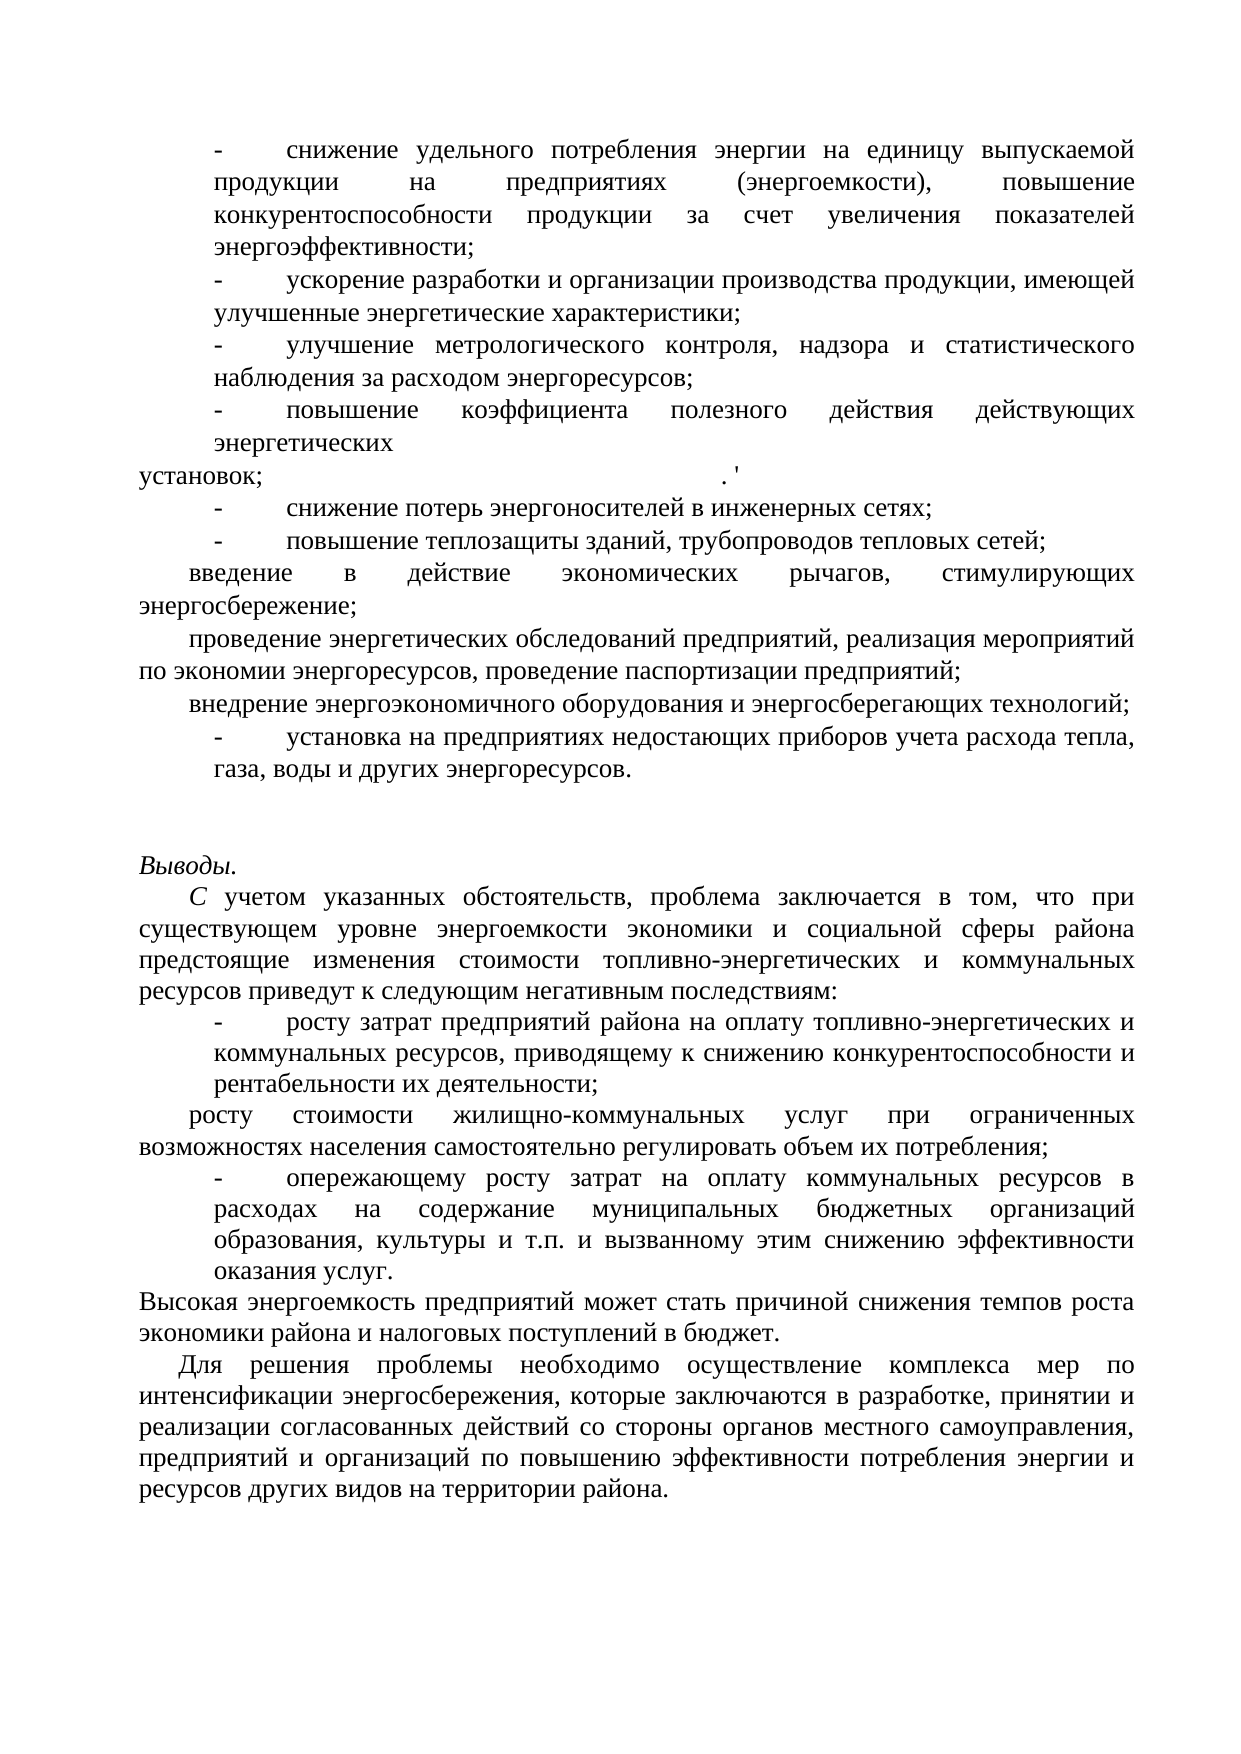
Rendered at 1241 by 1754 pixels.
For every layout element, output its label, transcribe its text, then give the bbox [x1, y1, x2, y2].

list ускорение разработки и организации производства продукции, имеющей улучшенные энергетические характеристики; [213, 263, 1136, 327]
text Выводы. [138, 849, 1136, 881]
text С учетом указанных обстоятельств, проблема заключается в том, что при существующем уровне энергоемкости экономики и социальной сферы района предстоящие изменения стоимости топливно-энергетических и коммунальных ресурсов приведут к следующим негативным последствиям: [138, 881, 1136, 1005]
text Высокая энергоемкость предприятий может стать причиной снижения темпов роста экономики района и налоговых поступлений в бюджет. [138, 1285, 1136, 1348]
list снижение потерь энергоносителей в инженерных сетях; [213, 491, 1136, 522]
text внедрение энергоэкономичного оборудования и энергосберегающих технологий; [138, 687, 1136, 718]
list снижение удельного потребления энергии на единицу выпускаемой продукции на предприятиях (энергоемкости), повышение конкурентоспособности продукции за счет увеличения показателей энергоэффективности; [213, 133, 1136, 262]
list повышение теплозащиты зданий, трубопроводов тепловых сетей; [213, 524, 1136, 555]
text росту стоимости жилищно-коммунальных услуг при ограниченных возможностях населения самостоятельно регулировать объем их потребления; [138, 1098, 1136, 1161]
text введение в действие экономических рычагов, стимулирующих энергосбережение; [138, 557, 1136, 620]
text установок; . ' [138, 459, 1136, 490]
list росту затрат предприятий района на оплату топливно-энергетических и коммунальных ресурсов, приводящему к снижению конкурентоспособности и рентабельности их деятельности; [213, 1005, 1136, 1098]
text Для решения проблемы необходимо осуществление комплекса мер по интенсификации энергосбережения, которые заключаются в разработке, принятии и реализации согласованных действий со стороны органов местного самоуправления, предприятий и организаций по повышению эффективности потребления энергии и ресурсов других видов на территории района. [138, 1348, 1136, 1503]
list улучшение метрологического контроля, надзора и статистического наблюдения за расходом энергоресурсов; [213, 328, 1136, 392]
list повышение коэффициента полезного действия действующих энергетических [213, 393, 1136, 457]
text проведение энергетических обследований предприятий, реализация мероприятий по экономии энергоресурсов, проведение паспортизации предприятий; [138, 622, 1136, 686]
list опережающему росту затрат на оплату коммунальных ресурсов в расходах на содержание муниципальных бюджетных организаций образования, культуры и т.п. и вызванному этим снижению эффективности оказания услуг. [213, 1161, 1136, 1285]
list установка на предприятиях недостающих приборов учета расхода тепла, газа, воды и других энергоресурсов. [213, 719, 1136, 783]
